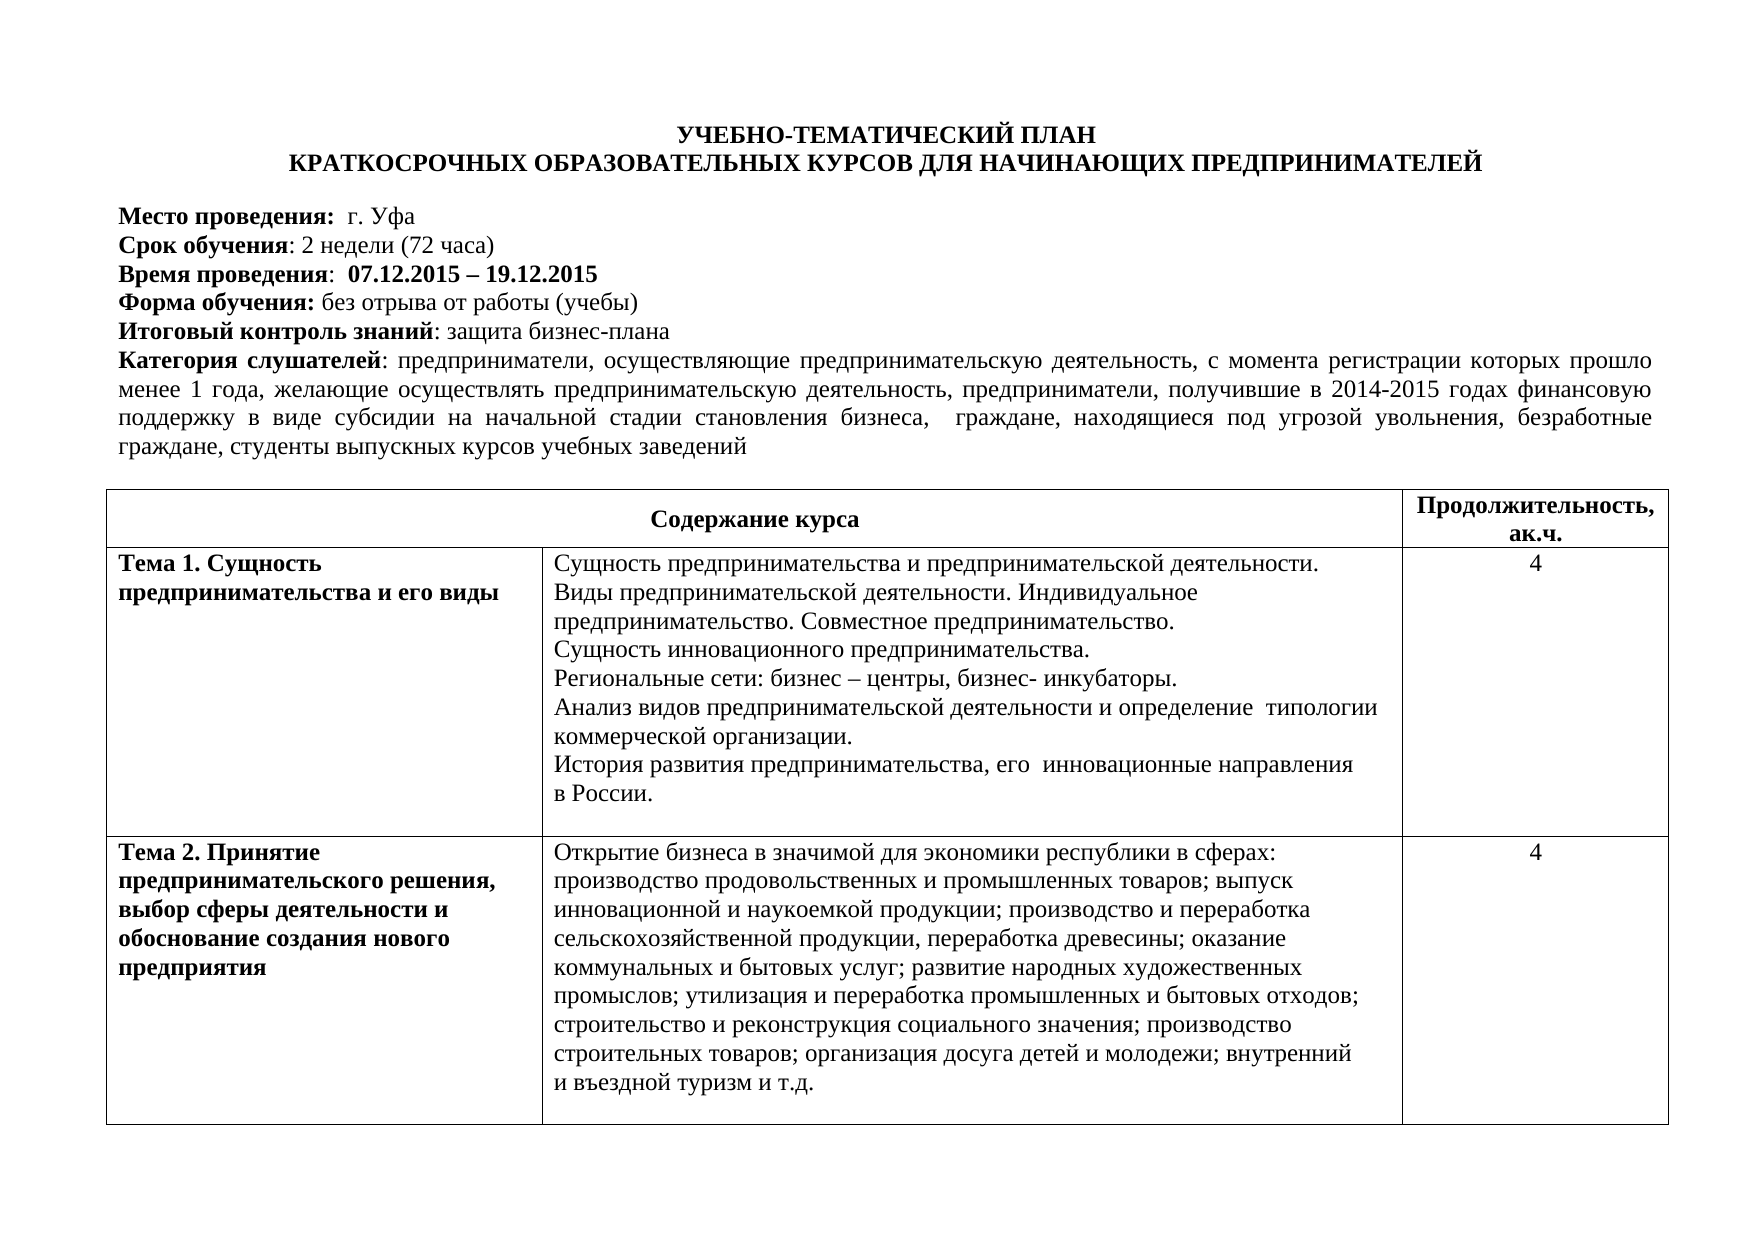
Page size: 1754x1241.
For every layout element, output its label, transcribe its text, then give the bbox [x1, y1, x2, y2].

table_cell Сущность предпринимательства и предпринимательской деятельности. Виды предпринимательской деятельности. Индивидуальное предпринимательство. Совместное предпринимательство. Сущность инновационного предпринимательства. Региональные сети: бизнес – центры, бизнес- инкубаторы. Анализ видов предпринимательской деятельности и определение типологии коммерческой организации. История развития предпринимательства, его инновационные направления в России. [543, 548, 1402, 836]
text Форма обучения: без отрыва от работы (учебы) [118, 287, 1654, 316]
text КРАТКОСРОЧНЫХ ОБРАЗОВАТЕЛЬНЫХ КУРСОВ ДЛЯ НАЧИНАЮЩИХ ПРЕДПРИНИМАТЕЛЕЙ [118, 148, 1654, 177]
table_cell Тема 1. Сущность предпринимательства и его виды [107, 548, 542, 836]
table_cell Тема 2. Принятие предпринимательского решения, выбор сферы деятельности и обоснование создания нового предприятия [107, 837, 542, 1124]
text Категория слушателей: предприниматели, осуществляющие предпринимательскую деятельность, с момента регистрации которых прошло менее 1 года, желающие осуществлять предпринимательскую деятельность, предприниматели, получившие в 2014-2015 годах финансовую поддержку в виде субсидии на начальной стадии становления бизнеса, граждане, находящиеся под угрозой увольнения, безработные граждане, студенты выпускных курсов учебных заведений [118, 345, 1654, 460]
table_header Продолжительность, ак.ч. [1403, 490, 1668, 547]
text Место проведения: г. Уфа [118, 201, 1654, 230]
text Срок обучения: 2 недели (72 часа) [118, 230, 1654, 259]
text Итоговый контроль знаний: защита бизнес-плана [118, 316, 1654, 345]
table_cell 4 [1403, 837, 1668, 1124]
table_header Содержание курса [107, 490, 1402, 547]
table_cell 4 [1403, 548, 1668, 836]
table_cell Открытие бизнеса в значимой для экономики республики в сферах: производство продовольственных и промышленных товаров; выпуск инновационной и наукоемкой продукции; производство и переработка сельскохозяйственной продукции, переработка древесины; оказание коммунальных и бытовых услуг; развитие народных художественных промыслов; утилизация и переработка промышленных и бытовых отходов; строительство и реконструкция социального значения; производство строительных товаров; организация досуга детей и молодежи; внутренний и въездной туризм и т.д. [543, 837, 1402, 1124]
text Время проведения: 07.12.2015 – 19.12.2015 [118, 259, 1654, 287]
text УЧЕБНО-ТЕМАТИЧЕСКИЙ ПЛАН [118, 120, 1654, 148]
